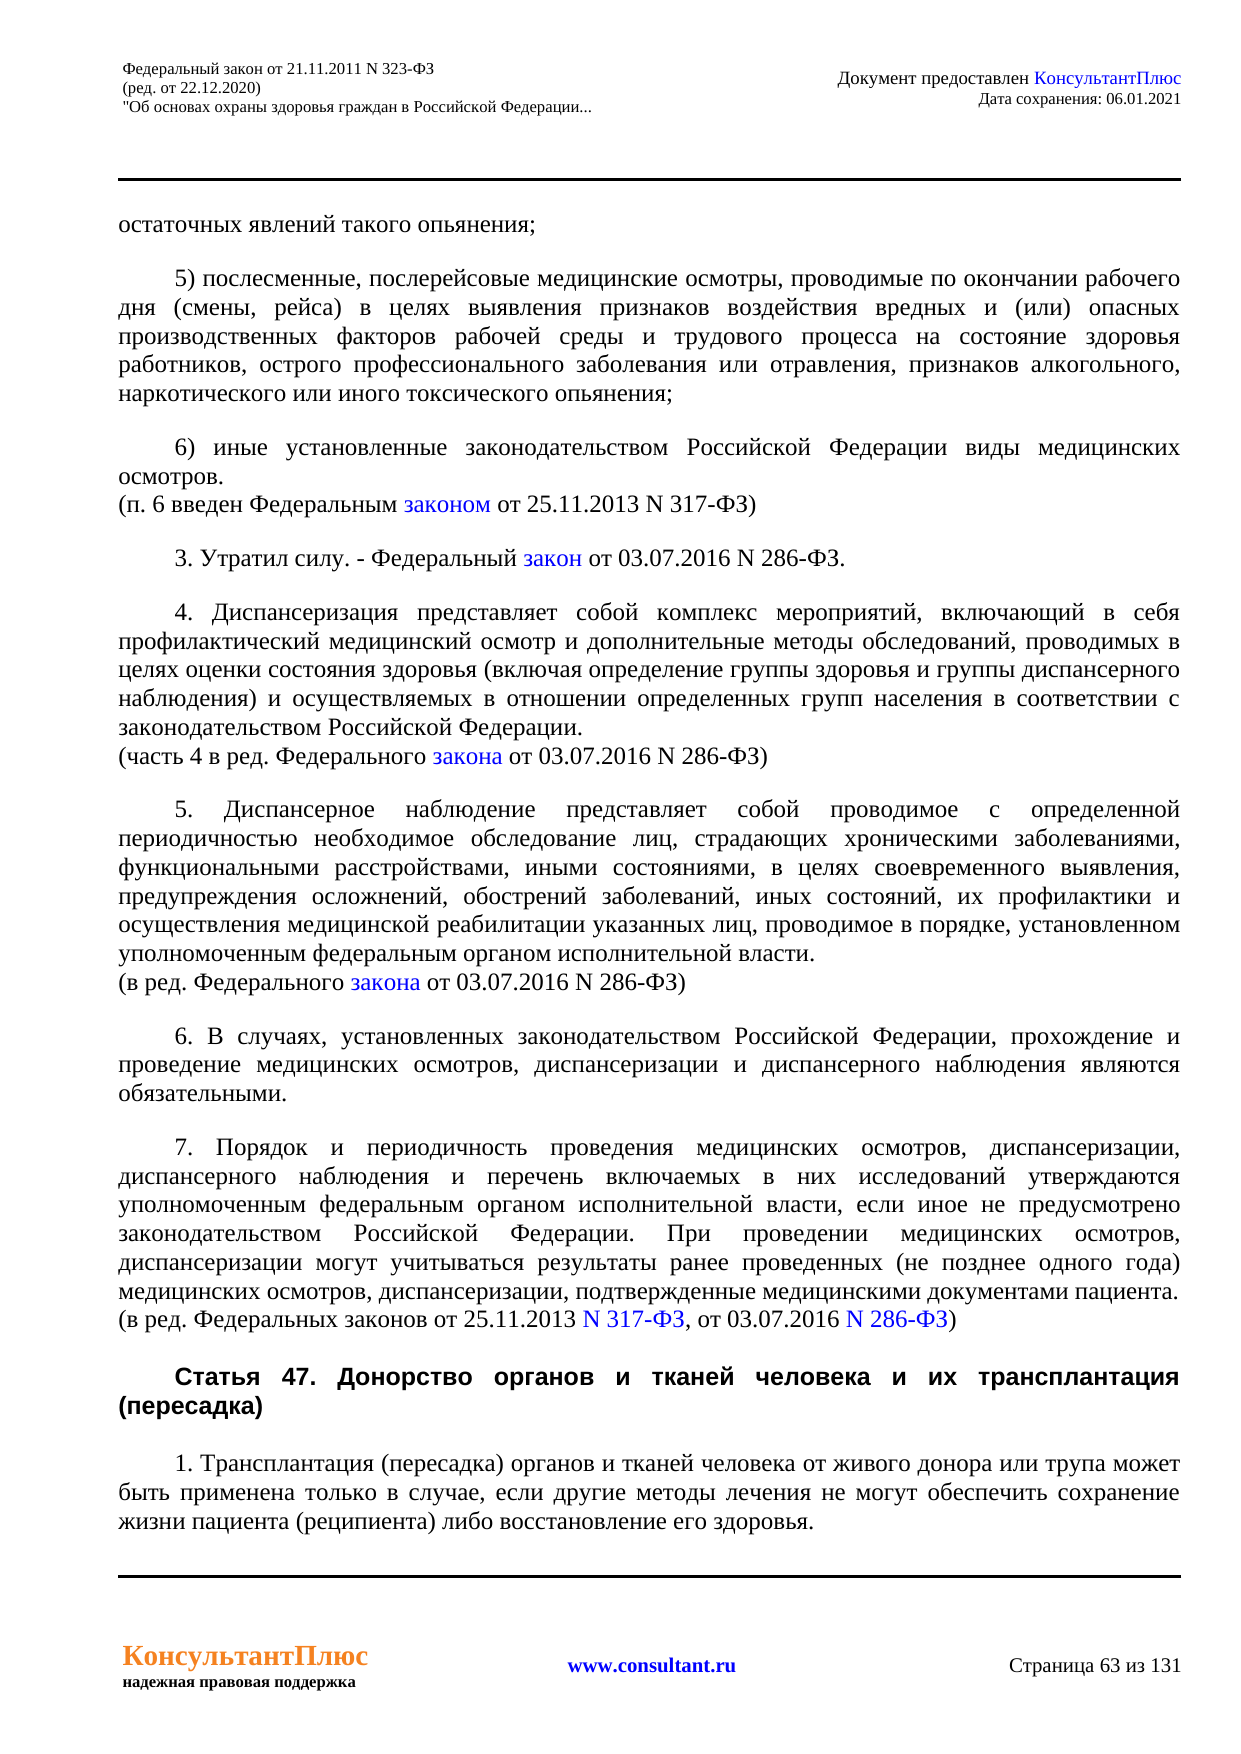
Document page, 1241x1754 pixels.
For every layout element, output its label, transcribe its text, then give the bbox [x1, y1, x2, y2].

text 6) иные установленные законодательством Российской Федерации виды медицинских осмотров. [118, 432, 1181, 489]
text 5) послесменные, послерейсовые медицинские осмотры, проводимые по окончании рабочего дня (смены, рейса) в целях выявления признаков воздействия вредных и (или) опасных производственных факторов рабочей среды и трудового процесса на состояние здоровья работников, острого профессионального заболевания или отравления, признаков алкогольного, наркотического или иного токсического опьянения; [118, 263, 1181, 407]
text 5. Диспансерное наблюдение представляет собой проводимое с определенной периодичностью необходимое обследование лиц, страдающих хроническими заболеваниями, функциональными расстройствами, иными состояниями, в целях своевременного выявления, предупреждения осложнений, обострений заболеваний, иных состояний, их профилактики и осуществления медицинской реабилитации указанных лиц, проводимое в порядке, установленном уполномоченным федеральным органом исполнительной власти. [118, 794, 1181, 967]
text (п. 6 введен Федеральным законом от 25.11.2013 N 317-ФЗ) [118, 489, 1181, 518]
text 1. Трансплантация (пересадка) органов и тканей человека от живого донора или трупа может быть применена только в случае, если другие методы лечения не могут обеспечить сохранение жизни пациента (реципиента) либо восстановление его здоровья. [118, 1448, 1181, 1534]
text 3. Утратил силу. - Федеральный закон от 03.07.2016 N 286-ФЗ. [118, 543, 1181, 572]
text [118, 209, 1181, 238]
text 4. Диспансеризация представляет собой комплекс мероприятий, включающий в себя профилактический медицинский осмотр и дополнительные методы обследований, проводимых в целях оценки состояния здоровья (включая определение группы здоровья и группы диспансерного наблюдения) и осуществляемых в отношении определенных групп населения в соответствии с законодательством Российской Федерации. [118, 597, 1181, 741]
text (часть 4 в ред. Федерального закона от 03.07.2016 N 286-ФЗ) [118, 741, 1181, 769]
text (в ред. Федерального закона от 03.07.2016 N 286-ФЗ) [118, 967, 1181, 996]
title Статья 47. Донорство органов и тканей человека и их трансплантация (пересадка) [118, 1362, 1181, 1419]
text 6. В случаях, установленных законодательством Российской Федерации, прохождение и проведение медицинских осмотров, диспансеризации и диспансерного наблюдения являются обязательными. [118, 1021, 1181, 1107]
text (в ред. Федеральных законов от 25.11.2013 N 317-ФЗ, от 03.07.2016 N 286-ФЗ) [118, 1304, 1181, 1333]
text 7. Порядок и периодичность проведения медицинских осмотров, диспансеризации, диспансерного наблюдения и перечень включаемых в них исследований утверждаются уполномоченным федеральным органом исполнительной власти, если иное не предусмотрено законодательством Российской Федерации. При проведении медицинских осмотров, диспансеризации могут учитываться результаты ранее проведенных (не позднее одного года) медицинских осмотров, диспансеризации, подтвержденные медицинскими документами пациента. [118, 1132, 1181, 1304]
